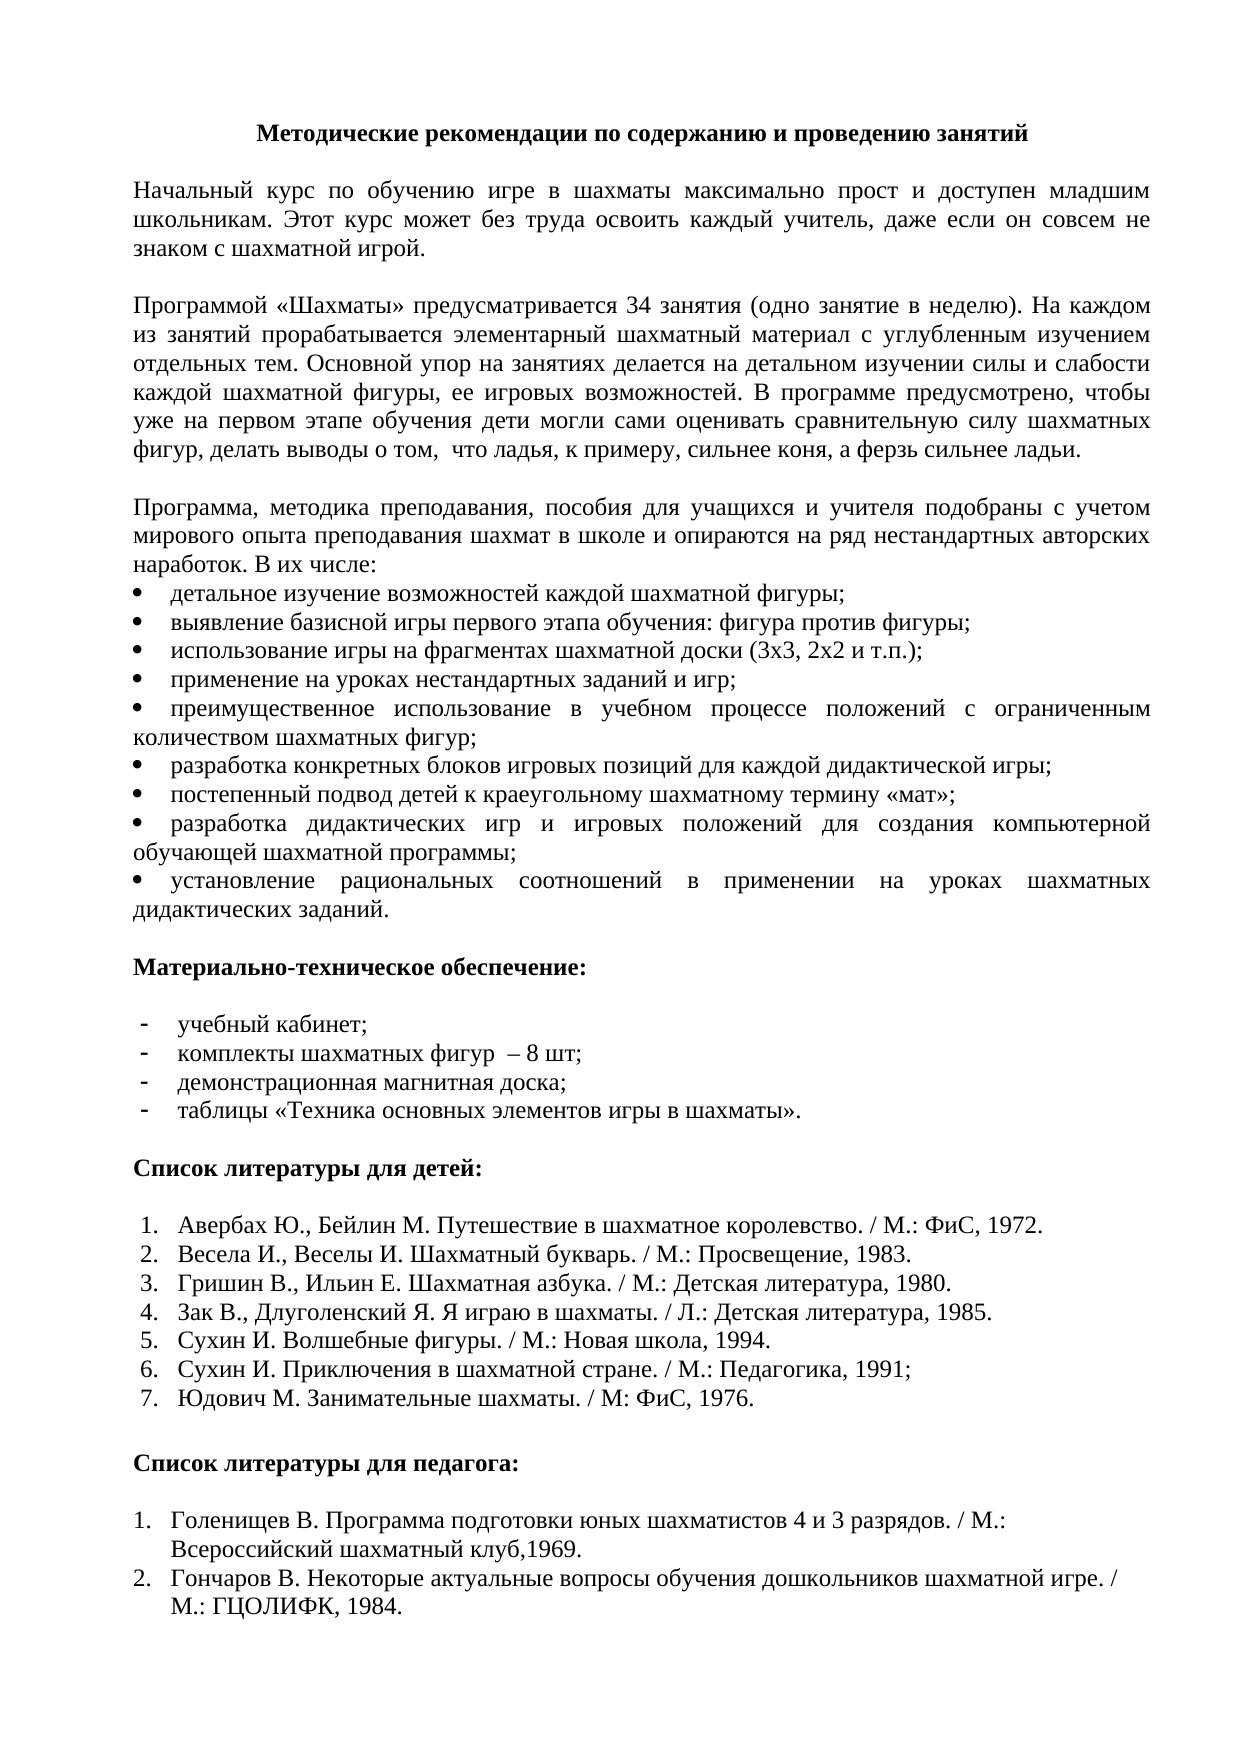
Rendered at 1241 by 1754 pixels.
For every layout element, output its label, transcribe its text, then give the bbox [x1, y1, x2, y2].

list демонстрационная магнитная доска; [140, 1067, 1152, 1096]
text Список литературы для педагога: [133, 1448, 1152, 1476]
list Голенищев В. Программа подготовки юных шахматистов 4 и 3 разрядов. / М.: Всероссийский шахматный клуб,1969. [133, 1505, 1152, 1563]
list разработка конкретных блоков игровых позиций для каждой дидактической игры; [133, 751, 1152, 779]
text Программа, методика преподавания, пособия для учащихся и учителя подобраны с учетом мирового опыта преподавания шахмат в школе и опираются на ряд нестандартных авторских наработок. В их числе: [133, 492, 1152, 578]
text Методические рекомендации по содержанию и проведению занятий [133, 118, 1152, 147]
list применение на уроках нестандартных заданий и игр; [133, 664, 1152, 693]
list Сухин И. Приключения в шахматной стране. / М.: Педагогика, 1991; [140, 1354, 1152, 1383]
text Программой «Шахматы» предусматривается 34 занятия (одно занятие в неделю). На каждом из занятий прорабатывается элементарный шахматный материал с углубленным изучением отдельных тем. Основной упор на занятиях делается на детальном изучении силы и слабости каждой шахматной фигуры, ее игровых возможностей. В программе предусмотрено, чтобы уже на первом этапе обучения дети могли сами оценивать сравнительную силу шахматных фигур, делать выводы о том, что ладья, к примеру, сильнее коня, а ферзь сильнее ладьи. [133, 291, 1152, 463]
list Авербах Ю., Бейлин М. Путешествие в шахматное королевство. / М.: ФиС, 1972. [140, 1211, 1152, 1239]
list выявление базисной игры первого этапа обучения: фигура против фигуры; [133, 607, 1152, 636]
list таблицы «Техника основных элементов игры в шахматы». [140, 1096, 1152, 1124]
list использование игры на фрагментах шахматной доски (3х3, 2х2 и т.п.); [133, 636, 1152, 664]
text Начальный курс по обучению игре в шахматы максимально прост и доступен младшим школьникам. Этот курс может без труда освоить каждый учитель, даже если он совсем не знаком с шахматной игрой. [133, 176, 1152, 262]
list Гришин В., Ильин Е. Шахматная азбука. / М.: Детская литература, 1980. [140, 1268, 1152, 1297]
list установление рациональных соотношений в применении на уроках шахматных дидактических заданий. [133, 866, 1152, 923]
list постепенный подвод детей к краеугольному шахматному термину «мат»; [133, 779, 1152, 808]
list разработка дидактических игр и игровых положений для создания компьютерной обучающей шахматной программы; [133, 808, 1152, 866]
list Сухин И. Волшебные фигуры. / М.: Новая школа, 1994. [140, 1326, 1152, 1354]
text Список литературы для детей: [133, 1153, 1152, 1182]
list Юдович М. Занимательные шахматы. / М: ФиС, 1976. [140, 1383, 1152, 1412]
list детальное изучение возможностей каждой шахматной фигуры; [133, 578, 1152, 607]
list Весела И., Веселы И. Шахматный букварь. / М.: Просвещение, 1983. [140, 1239, 1152, 1268]
list комплекты шахматных фигур – 8 шт; [140, 1038, 1152, 1067]
list Зак В., Длуголенский Я. Я играю в шахматы. / Л.: Детская литература, 1985. [140, 1297, 1152, 1326]
list Гончаров В. Некоторые актуальные вопросы обучения дошкольников шахматной игре. / М.: ГЦОЛИФК, 1984. [133, 1563, 1152, 1620]
list учебный кабинет; [140, 1009, 1152, 1038]
text Материально-техническое обеспечение: [133, 952, 1152, 981]
list преимущественное использование в учебном процессе положений с ограниченным количеством шахматных фигур; [133, 693, 1152, 751]
